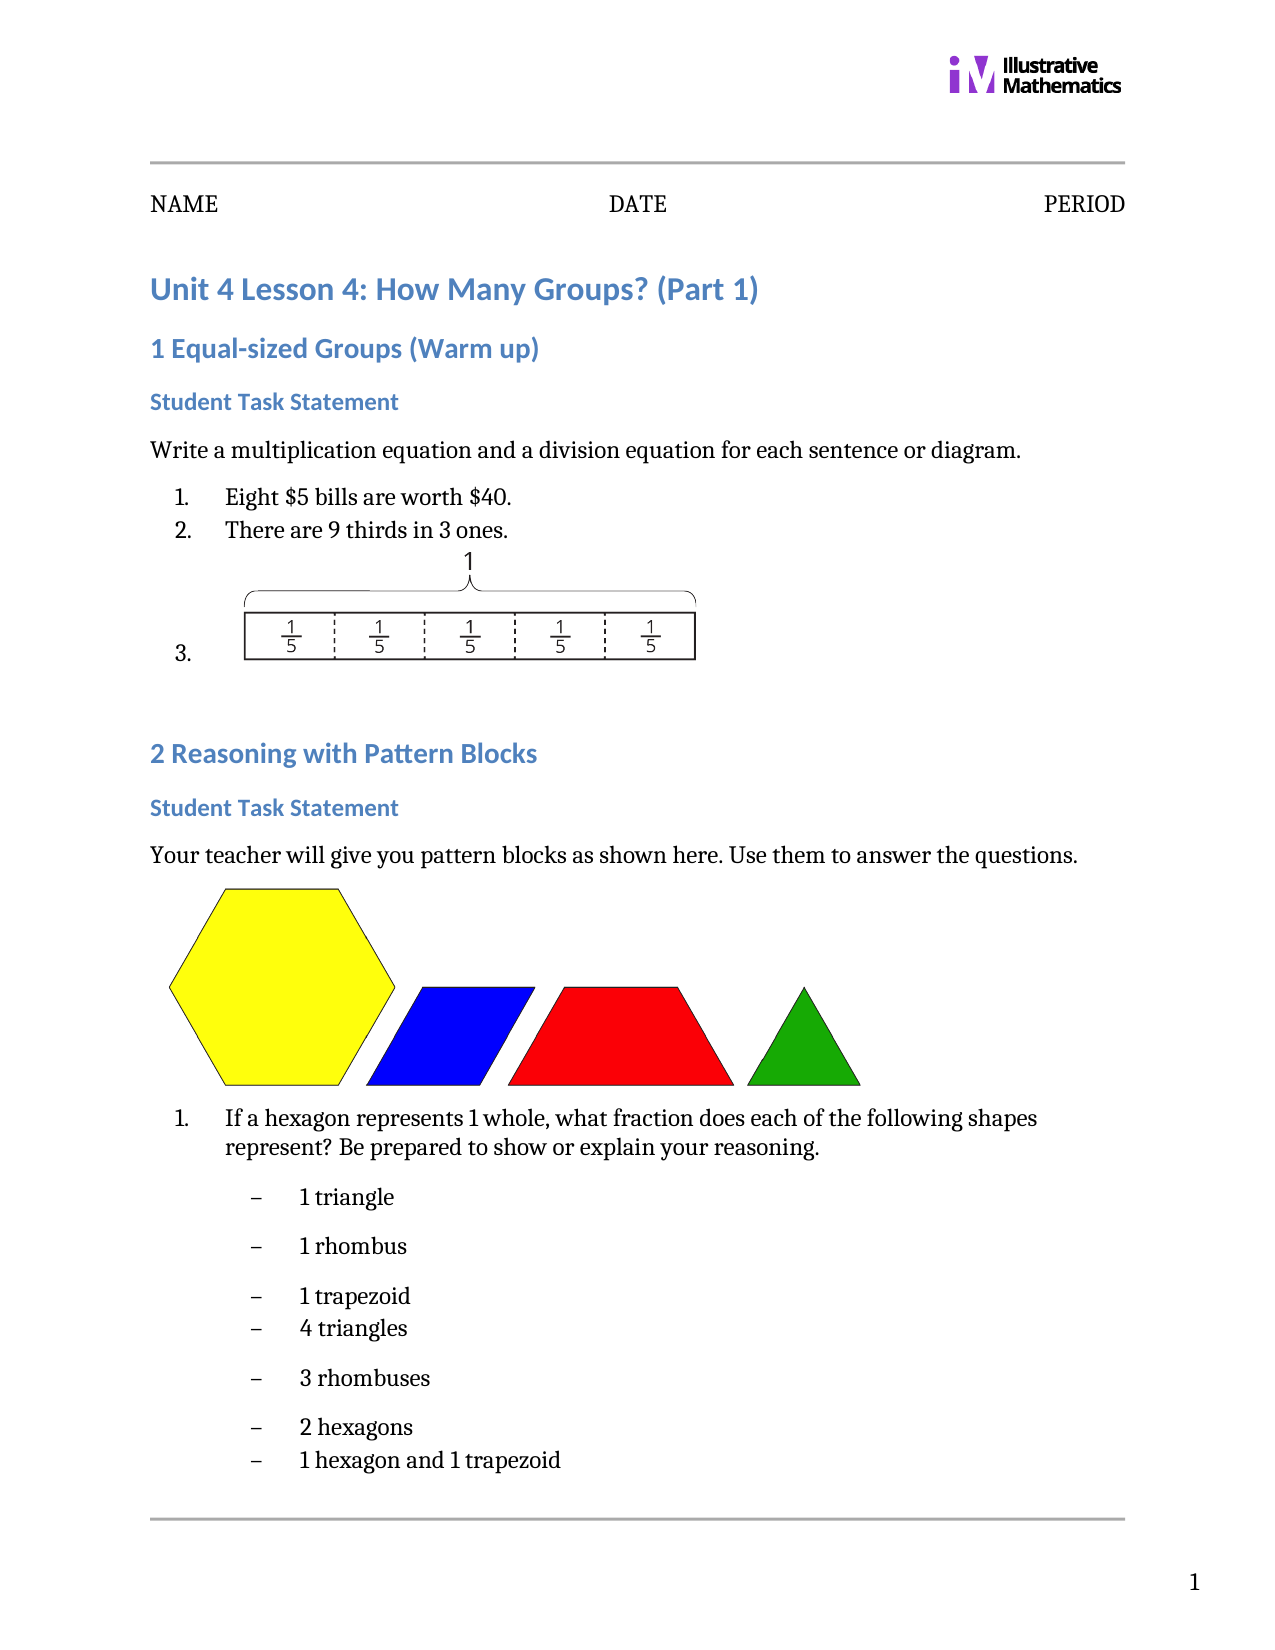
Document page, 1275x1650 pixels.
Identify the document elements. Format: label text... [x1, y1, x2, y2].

text Your teacher will give you pattern blocks as shown here. Use them to answer the questions. [150, 841, 1125, 870]
subtitle 2 Reasoning with Pattern Blocks [150, 736, 1125, 771]
subtitle 1 Equal-sized Groups (Warm up) [150, 330, 1125, 366]
text Write a multiplication equation and a division equation for each sentence or diagram. [150, 436, 1125, 464]
picture [949, 55, 1121, 93]
picture [168, 888, 861, 1086]
subtitle Student Task Statement [150, 792, 1125, 822]
list Eight $5 bills are worth $40. [175, 483, 1125, 512]
list 1 trapezoid [250, 1282, 1125, 1310]
list 1 hexagon and 1 trapezoid [250, 1446, 1125, 1474]
list 1 rhombus [250, 1232, 1125, 1261]
list There are 9 thirds in 3 ones. [175, 516, 1125, 544]
list 4 triangles [250, 1314, 1125, 1343]
list 3 rhombuses [250, 1364, 1125, 1392]
subtitle Student Task Statement [150, 386, 1125, 417]
picture [243, 548, 697, 661]
subtitle Unit 4 Lesson 4: How Many Groups? (Part 1) [150, 268, 1125, 309]
list If a hexagon represents 1 whole, what fraction does each of the following shapes represent? Be prepared to show or explain your reasoning. [175, 1104, 1125, 1162]
list 2 hexagons [250, 1413, 1125, 1442]
list 1 triangle [250, 1182, 1125, 1211]
